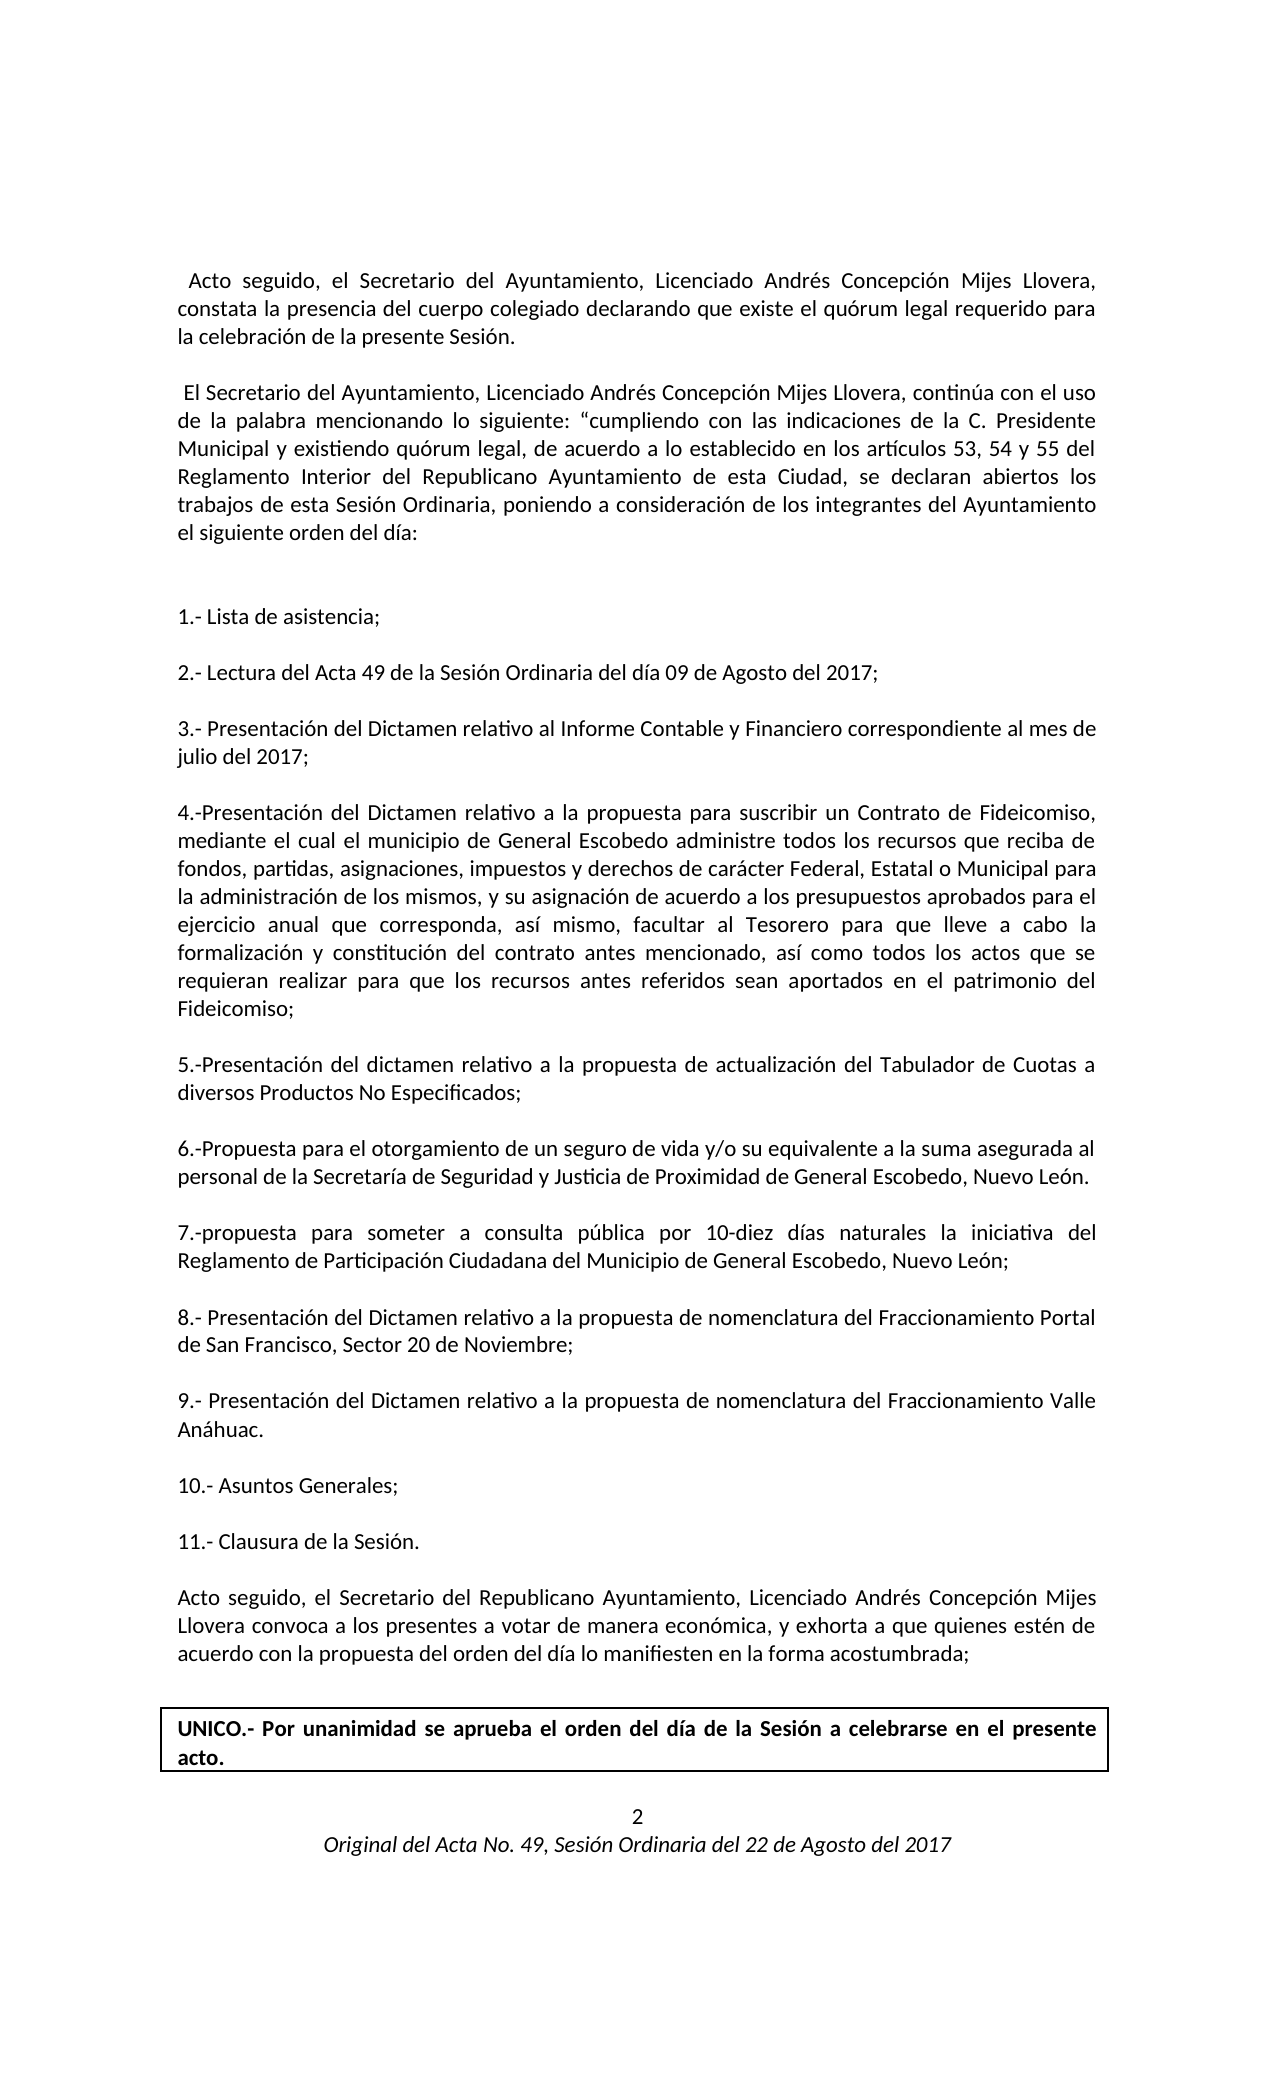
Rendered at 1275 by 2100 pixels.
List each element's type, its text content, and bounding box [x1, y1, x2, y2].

text 11.- Clausura de la Sesión. [177, 1527, 1098, 1555]
text 2.- Lectura del Acta 49 de la Sesión Ordinaria del día 09 de Agosto del 2017; [177, 658, 1098, 686]
text 7.-propuesta para someter a consulta pública por 10-diez días naturales la iniciativa del Reglamento de Participación Ciudadana del Municipio de General Escobedo, Nuevo León; [177, 1218, 1098, 1274]
text 6.-Propuesta para el otorgamiento de un seguro de vida y/o su equivalente a la suma asegurada al personal de la Secretaría de Seguridad y Justicia de Proximidad de General Escobedo, Nuevo León. [177, 1134, 1098, 1191]
text 4.-Presentación del Dictamen relativo a la propuesta para suscribir un Contrato de Fideicomiso, mediante el cual el municipio de General Escobedo administre todos los recursos que reciba de fondos, partidas, asignaciones, impuestos y derechos de carácter Federal, Estatal o Municipal para la administración de los mismos, y su asignación de acuerdo a los presupuestos aprobados para el ejercicio anual que corresponda, así mismo, facultar al Tesorero para que lleve a cabo la formalización y constitución del contrato antes mencionado, así como todos los actos que se requieran realizar para que los recursos antes referidos sean aportados en el patrimonio del Fideicomiso; [177, 798, 1098, 1022]
text Acto seguido, el Secretario del Republicano Ayuntamiento, Licenciado Andrés Concepción Mijes Llovera convoca a los presentes a votar de manera económica, y exhorta a que quienes estén de acuerdo con la propuesta del orden del día lo manifiesten en la forma acostumbrada; [177, 1583, 1098, 1667]
text 3.- Presentación del Dictamen relativo al Informe Contable y Financiero correspondiente al mes de julio del 2017; [177, 714, 1098, 770]
text 8.- Presentación del Dictamen relativo a la propuesta de nomenclatura del Fraccionamiento Portal de San Francisco, Sector 20 de Noviembre; [177, 1303, 1098, 1359]
text Acto seguido, el Secretario del Ayuntamiento, Licenciado Andrés Concepción Mijes Llovera, constata la presencia del cuerpo colegiado declarando que existe el quórum legal requerido para la celebración de la presente Sesión. [177, 266, 1098, 350]
text 10.- Asuntos Generales; [177, 1471, 1098, 1499]
text El Secretario del Ayuntamiento, Licenciado Andrés Concepción Mijes Llovera, continúa con el uso de la palabra mencionando lo siguiente: “cumpliendo con las indicaciones de la C. Presidente Municipal y existiendo quórum legal, de acuerdo a lo establecido en los artículos 53, 54 y 55 del Reglamento Interior del Republicano Ayuntamiento de esta Ciudad, se declaran abiertos los trabajos de esta Sesión Ordinaria, poniendo a consideración de los integrantes del Ayuntamiento el siguiente orden del día: [177, 378, 1098, 546]
text UNICO.- Por unanimidad se aprueba el orden del día de la Sesión a celebrarse en el presente acto. [177, 1714, 1098, 1771]
text 1.- Lista de asistencia; [177, 602, 1098, 630]
text 9.- Presentación del Dictamen relativo a la propuesta de nomenclatura del Fraccionamiento Valle Anáhuac. [177, 1387, 1098, 1443]
text 5.-Presentación del dictamen relativo a la propuesta de actualización del Tabulador de Cuotas a diversos Productos No Especificados; [177, 1050, 1098, 1106]
